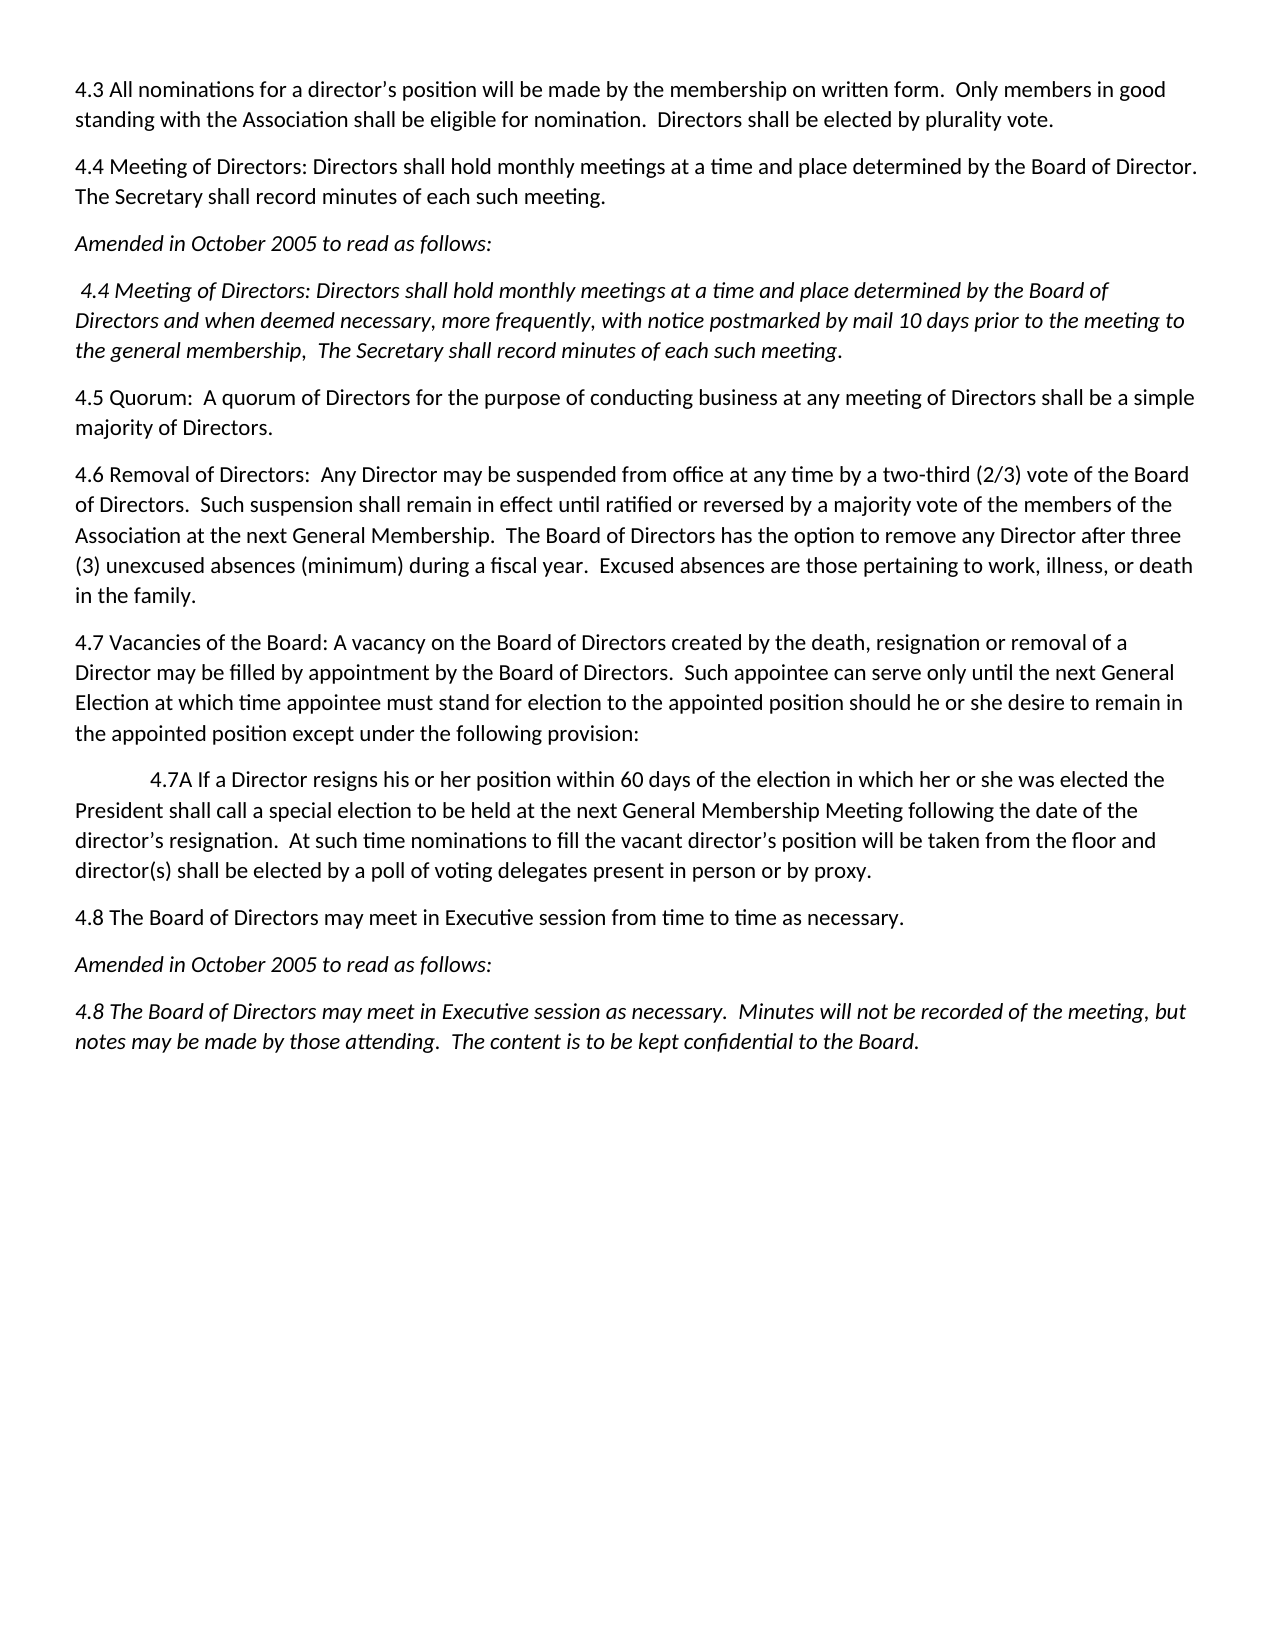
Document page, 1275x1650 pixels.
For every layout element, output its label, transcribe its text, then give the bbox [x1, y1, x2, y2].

text 4.8 The Board of Directors may meet in Executive session from time to time as necessary. [75, 903, 1200, 931]
text Amended in October 2005 to read as follows: [75, 950, 1200, 978]
text Amended in October 2005 to read as follows: [75, 229, 1200, 257]
text 4.4 Meeting of Directors: Directors shall hold monthly meetings at a time and place determined by the Board of Directors and when deemed necessary, more frequently, with notice postmarked by mail 10 days prior to the meeting to the general membership, The Secretary shall record minutes of each such meeting. [75, 276, 1200, 364]
text 4.7A If a Director resigns his or her position within 60 days of the election in which her or she was elected the President shall call a special election to be held at the next General Membership Meeting following the date of the director’s resignation. At such time nominations to fill the vacant director’s position will be taken from the floor and director(s) shall be elected by a poll of voting delegates present in person or by proxy. [75, 766, 1200, 884]
text 4.5 Quorum: A quorum of Directors for the purpose of conducting business at any meeting of Directors shall be a simple majority of Directors. [75, 383, 1200, 442]
text 4.4 Meeting of Directors: Directors shall hold monthly meetings at a time and place determined by the Board of Director. The Secretary shall record minutes of each such meeting. [75, 152, 1200, 210]
text 4.7 Vacancies of the Board: A vacancy on the Board of Directors created by the death, resignation or removal of a Director may be filled by appointment by the Board of Directors. Such appointee can serve only until the next General Election at which time appointee must stand for election to the appointed position should he or she desire to remain in the appointed position except under the following provision: [75, 628, 1200, 747]
text 4.8 The Board of Directors may meet in Executive session as necessary. Minutes will not be recorded of the meeting, but notes may be made by those attending. The content is to be kept confidential to the Board. [75, 997, 1200, 1055]
text 4.3 All nominations for a director’s position will be made by the membership on written form. Only members in good standing with the Association shall be eligible for nomination. Directors shall be elected by plurality vote. [75, 75, 1200, 133]
text 4.6 Removal of Directors: Any Director may be suspended from office at any time by a two-third (2/3) vote of the Board of Directors. Such suspension shall remain in effect until ratified or reversed by a majority vote of the members of the Association at the next General Membership. The Board of Directors has the option to remove any Director after three (3) unexcused absences (minimum) during a fiscal year. Excused absences are those pertaining to work, illness, or death in the family. [75, 460, 1200, 609]
